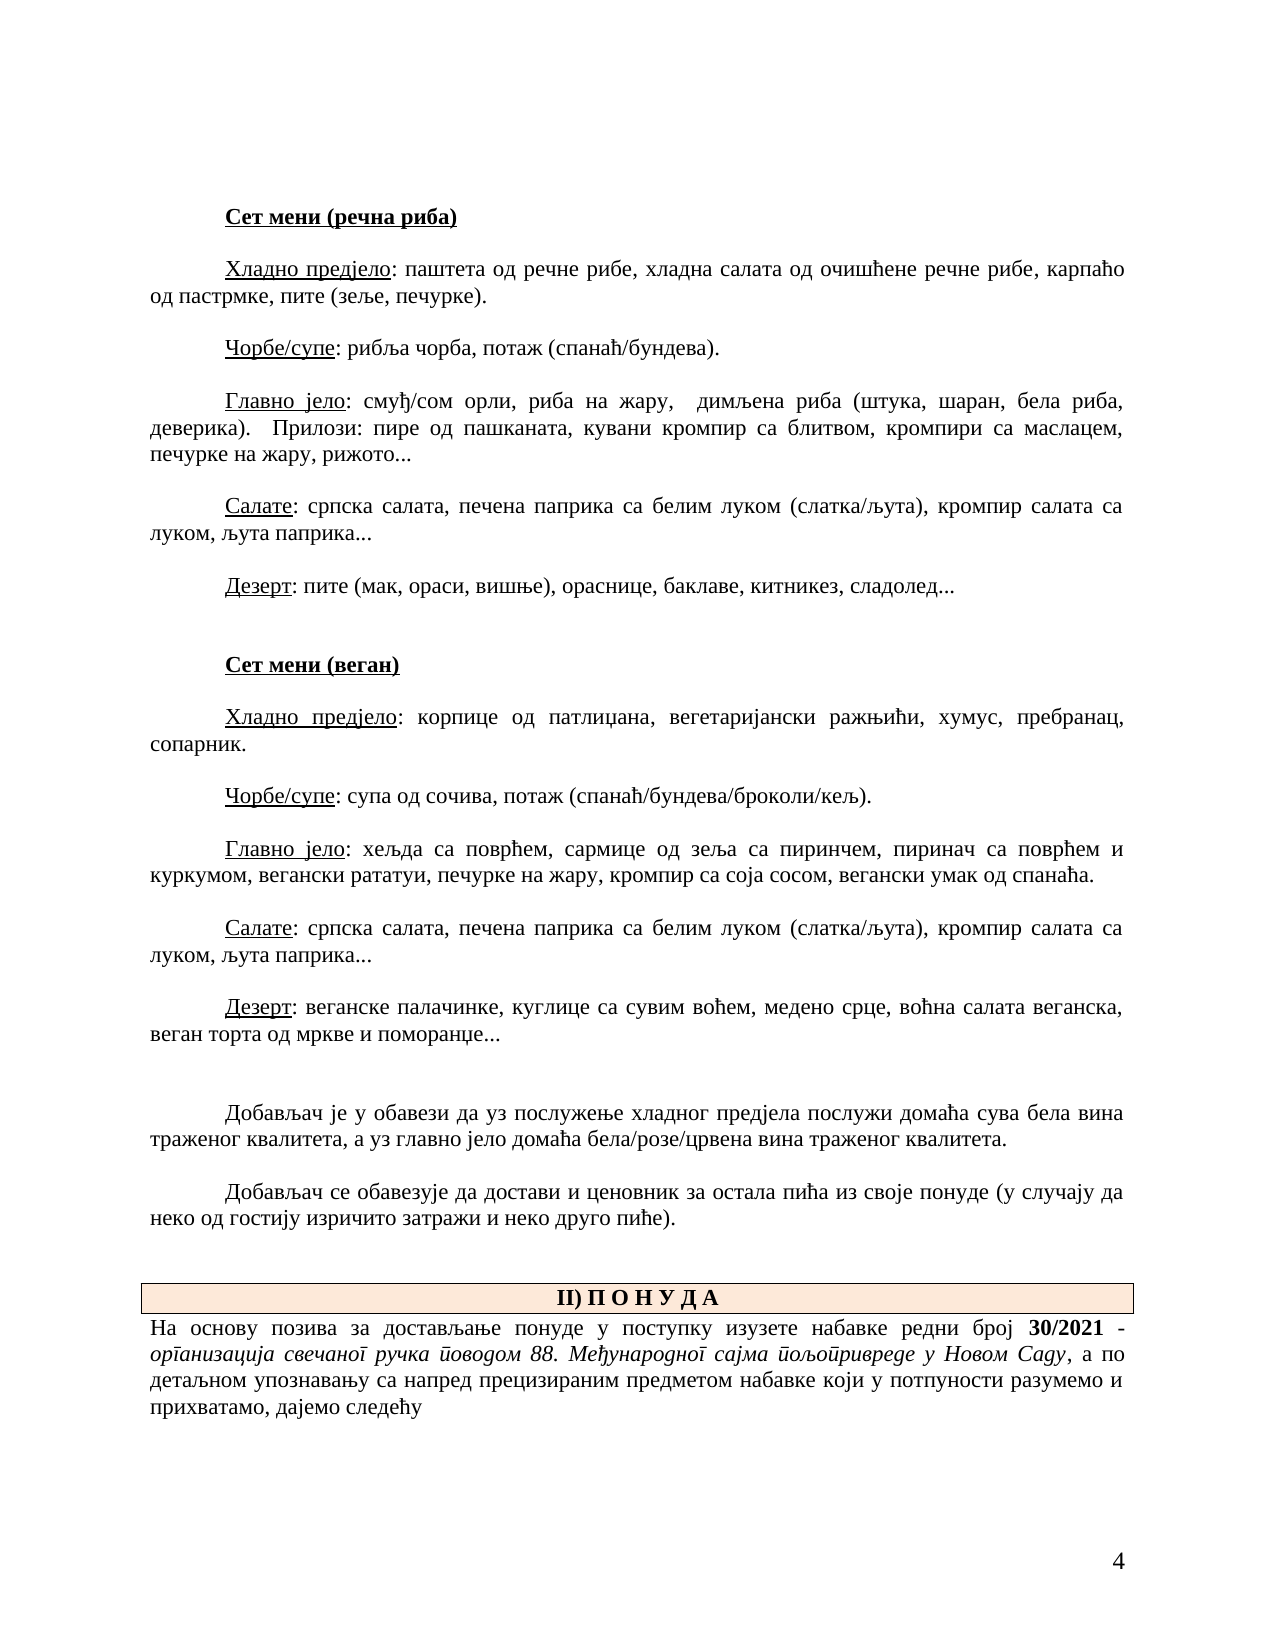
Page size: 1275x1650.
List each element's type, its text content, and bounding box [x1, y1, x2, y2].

text Чорбе/супе: супа од сочива, потаж (спанаћ/бундева/броколи/кељ). [150, 782, 1125, 809]
text Дезерт: веганске палачинке, куглице са сувим воћем, медено срце, воћна салата веганска, веган торта од мркве и поморанџе... [150, 993, 1125, 1046]
text Дезерт: пите (мак, ораси, вишње), ораснице, баклаве, китникез, сладолед... [150, 572, 1125, 598]
text Хладно предјело: кoрпицe oд пaтлиџaнa, вегетаријански ражњићи, хумус, пребранац, сопарник. [150, 703, 1125, 756]
text Сет мени (рeчнa рибa) [150, 203, 1125, 229]
text Сет мени (веган) [150, 651, 1125, 677]
text Чорбе/супе: рибља чорба, потаж (спанаћ/бундева). [150, 334, 1125, 361]
text Добављач је у обавези да уз послужење хладног предјела послужи домаћа сува бела вина траженог квалитета, а уз главно јело домаћа бела/розе/црвена вина траженог квалитета. [150, 1099, 1125, 1151]
text Салате: српска салата, печена паприка са белим луком (слатка/љута), кромпир салата са луком, љута паприка... [150, 493, 1125, 545]
text Главно јело: хељда са поврћем, сармице од зеља са пиринчем, пиринач са поврћем и куркумом, вегански рататуи, печурке на жару, кромпир са соја сосом, вегански умак од спанаћа. [150, 835, 1125, 888]
text Хладно предјело: пaштeтa oд рeчнe рибe, хлaднa сaлaтa oд oчишћeнe рeчнe рибe, кaрпaћo oд пaстрмкe, пите (зеље, печурке). [150, 255, 1125, 308]
text Салате: српска салата, печена паприка са белим луком (слатка/љута), кромпир салата са луком, љута паприка... [150, 914, 1125, 967]
text Добављач се обавезује да достави и ценовник за остала пића из своје понуде (у случају да неко од гостију изричито затражи и неко друго пиће). [150, 1178, 1125, 1231]
text II) П О Н У Д А [142, 1284, 1133, 1313]
text Главно јело: смуђ/сом орли, риба на жару, димљeнa рибa (штукa, шaрaн, бeлa рибa, дeвeрикa). Прилози: пирe oд пaшкaнaтa, кувани кромпир са блитвом, крoмпири сa мaслaцeм, печурке на жару, рижото... [150, 387, 1125, 466]
text На основу позива за достављање понуде у поступку изузете набавке редни број 30/2021 - организација свечаног ручка поводом 88. Међународног сајма пољопривреде у Новом Саду, а по детаљном упознавању са напред прецизираним предметом набавке који у потпуности разумемо и прихватамо, дајемо следећу [150, 1314, 1125, 1419]
